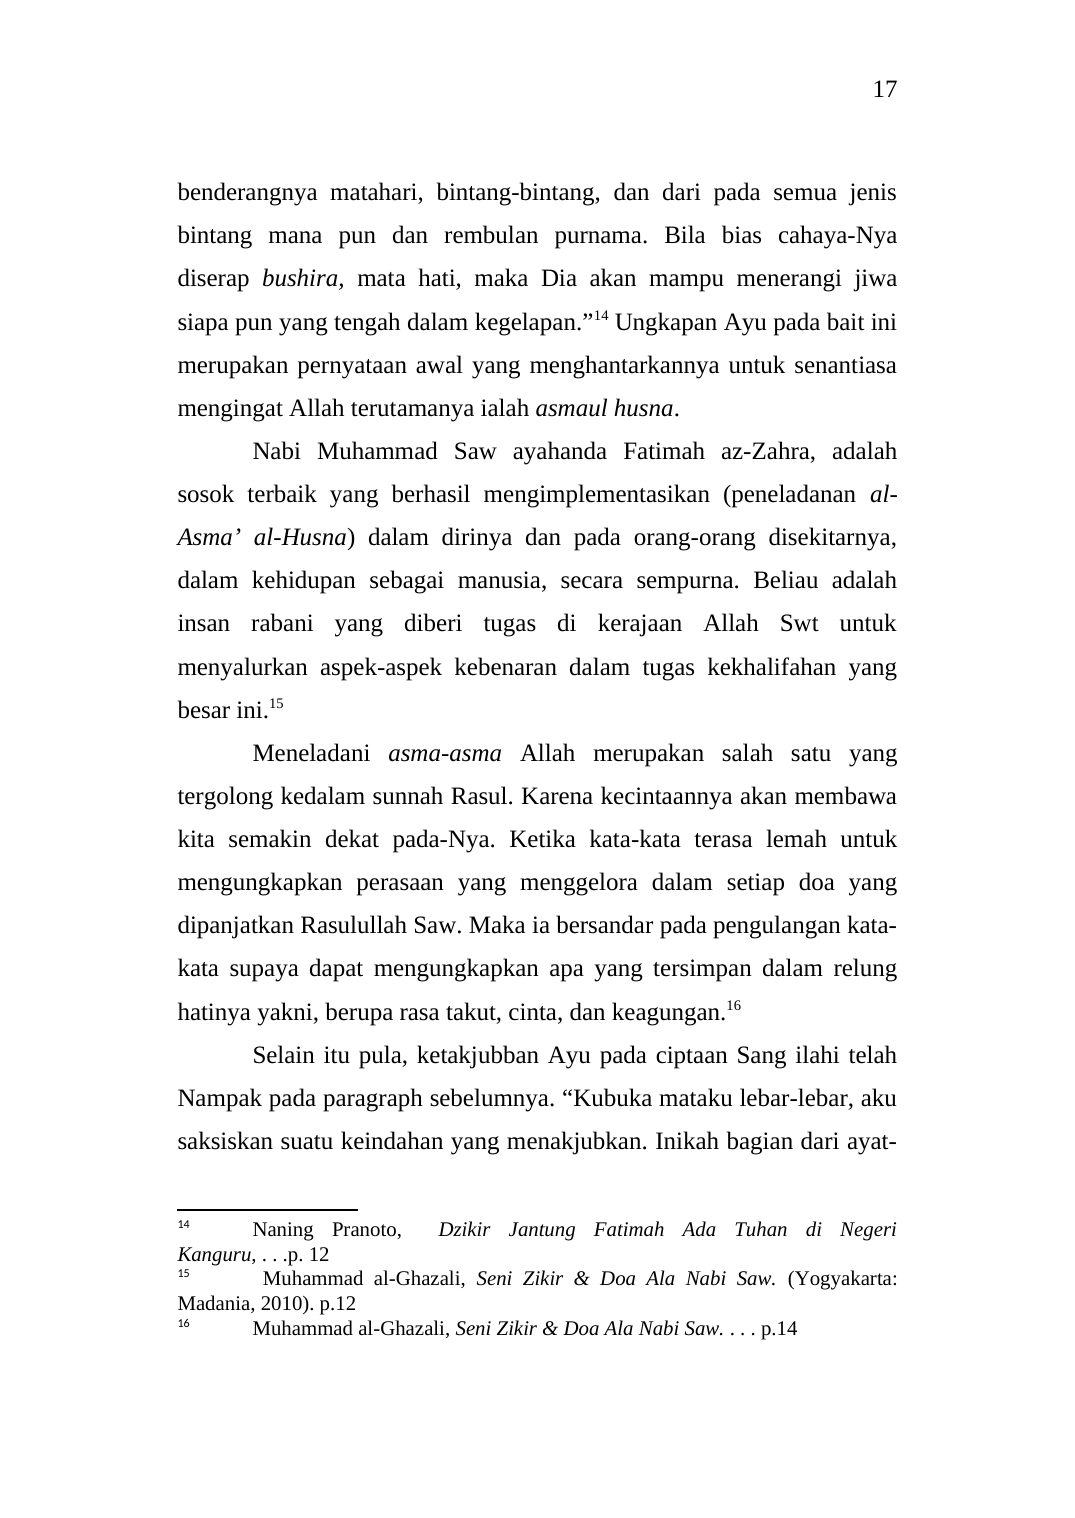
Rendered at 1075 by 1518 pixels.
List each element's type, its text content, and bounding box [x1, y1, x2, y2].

text Nabi Muhammad Saw ayahanda Fatimah az-Zahra, adalah sosok terbaik yang berhasil mengimplementasikan (peneladanan al-Asma’ al-Husna) dalam dirinya dan pada orang-orang disekitarnya, dalam kehidupan sebagai manusia, secara sempurna. Beliau adalah insan rabani yang diberi tugas di kerajaan Allah Swt untuk menyalurkan aspek-aspek kebenaran dalam tugas kekhalifahan yang besar ini. [177, 436, 898, 723]
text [177, 1040, 898, 1155]
text Meneladani asma-asma Allah merupakan salah satu yang tergolong kedalam sunnah Rasul. Karena kecintaannya akan membawa kita semakin dekat pada-Nya. Ketika kata-kata terasa lemah untuk mengungkapkan perasaan yang menggelora dalam setiap doa yang dipanjatkan Rasulullah Saw. Maka ia bersandar pada pengulangan kata-kata supaya dapat mengungkapkan apa yang tersimpan dalam relung hatinya yakni, berupa rasa takut, cinta, dan keagungan. [177, 738, 898, 1025]
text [177, 177, 898, 422]
